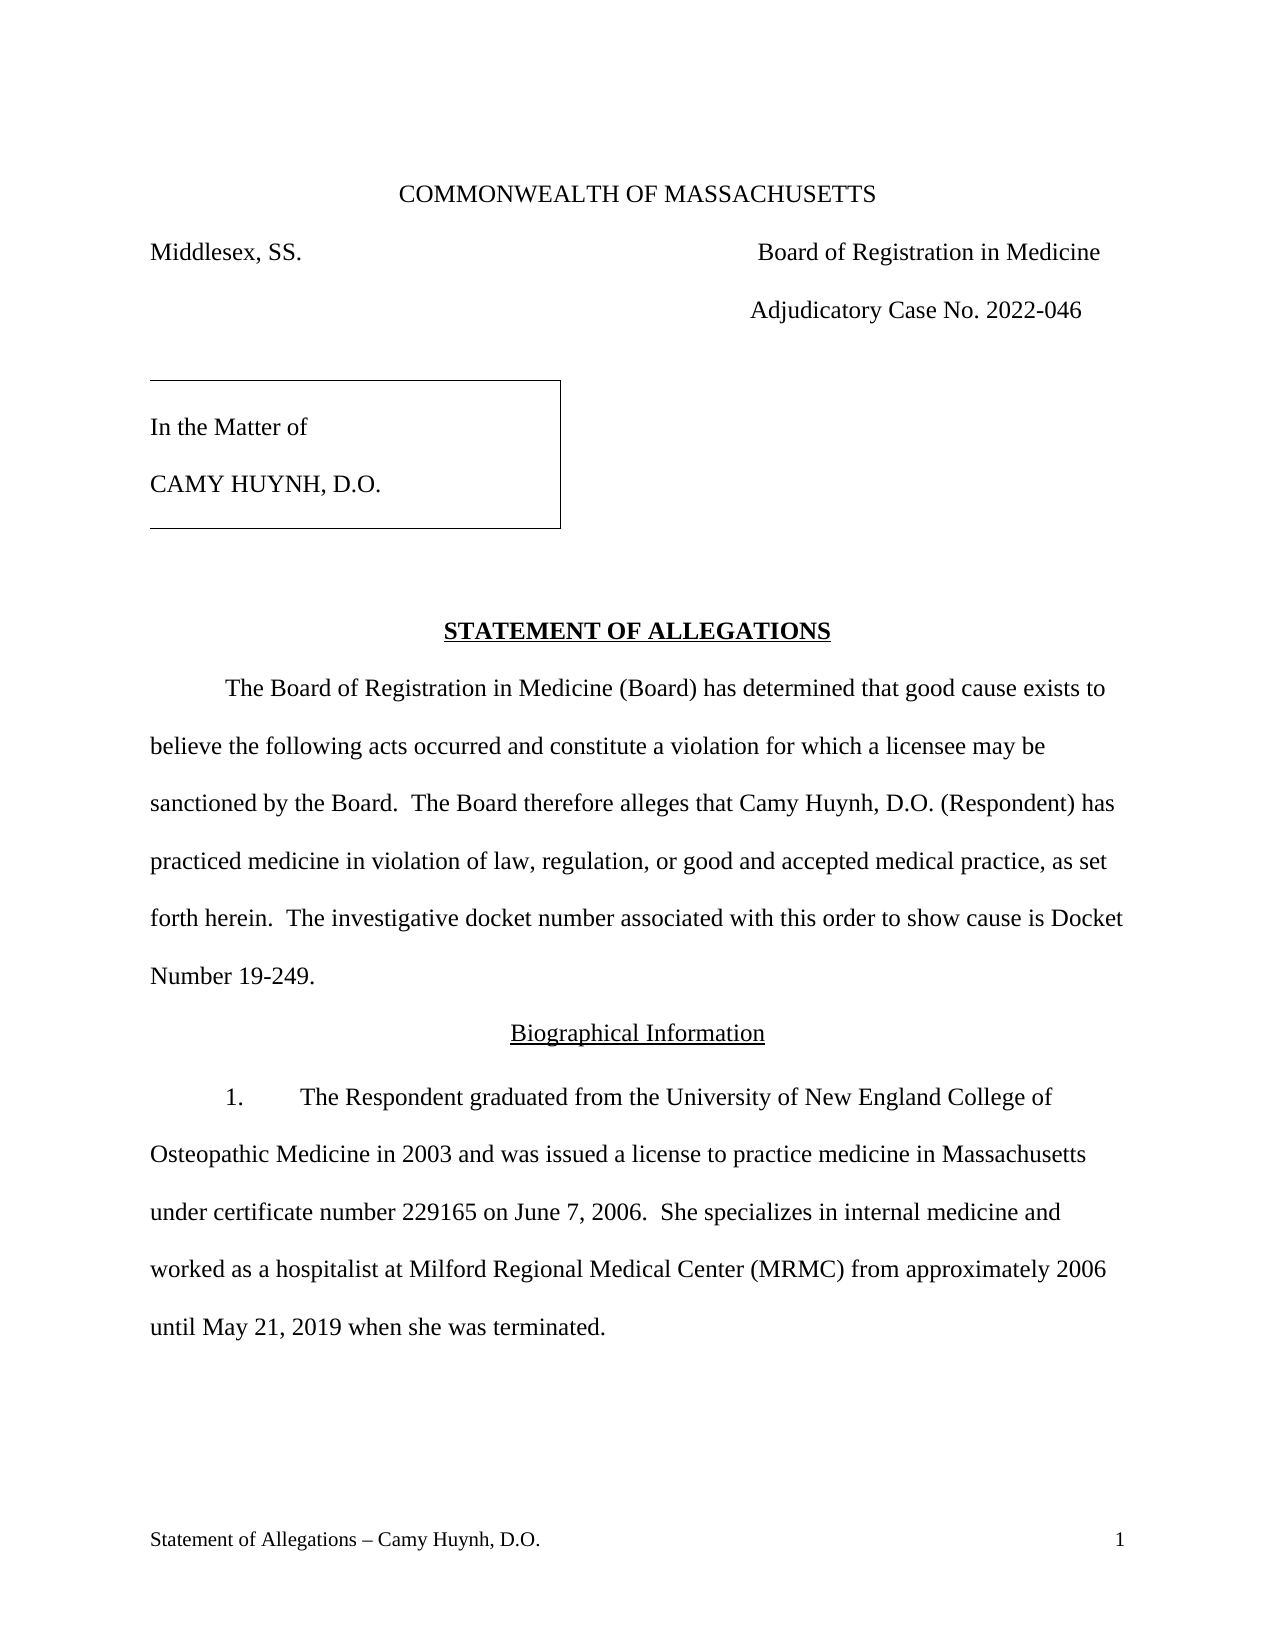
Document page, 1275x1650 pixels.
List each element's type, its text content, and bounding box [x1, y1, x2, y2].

list The Respondent graduated from the University of New England College of Osteopathic Medicine in 2003 and was issued a license to practice medicine in Massachusetts under certificate number 229165 on June 7, 2006. She specializes in internal medicine and worked as a hospitalist at Milford Regional Medical Center (MRMC) from approximately 2006 until May 21, 2019 when she was terminated. [150, 1082, 1125, 1341]
text Biographical Information [150, 1018, 1125, 1047]
text Middlesex, SS. Board of Registration in Medicine [150, 237, 1125, 266]
text STATEMENT OF ALLEGATIONS [150, 616, 1125, 644]
text The Board of Registration in Medicine (Board) has determined that good cause exists to believe the following acts occurred and constitute a violation for which a licensee may be sanctioned by the Board. The Board therefore alleges that Camy Huynh, D.O. (Respondent) has practiced medicine in violation of law, regulation, or good and accepted medical practice, as set forth herein. The investigative docket number associated with this order to show cause is Docket Number 19-249. [150, 673, 1125, 989]
text CAMY HUYNH, D.O. [150, 438, 560, 528]
text COMMONWEALTH OF MASSACHUSETTS [150, 180, 1125, 209]
text Adjudicatory Case No. 2022-046 [750, 296, 1125, 324]
text In the Matter of [150, 381, 560, 438]
